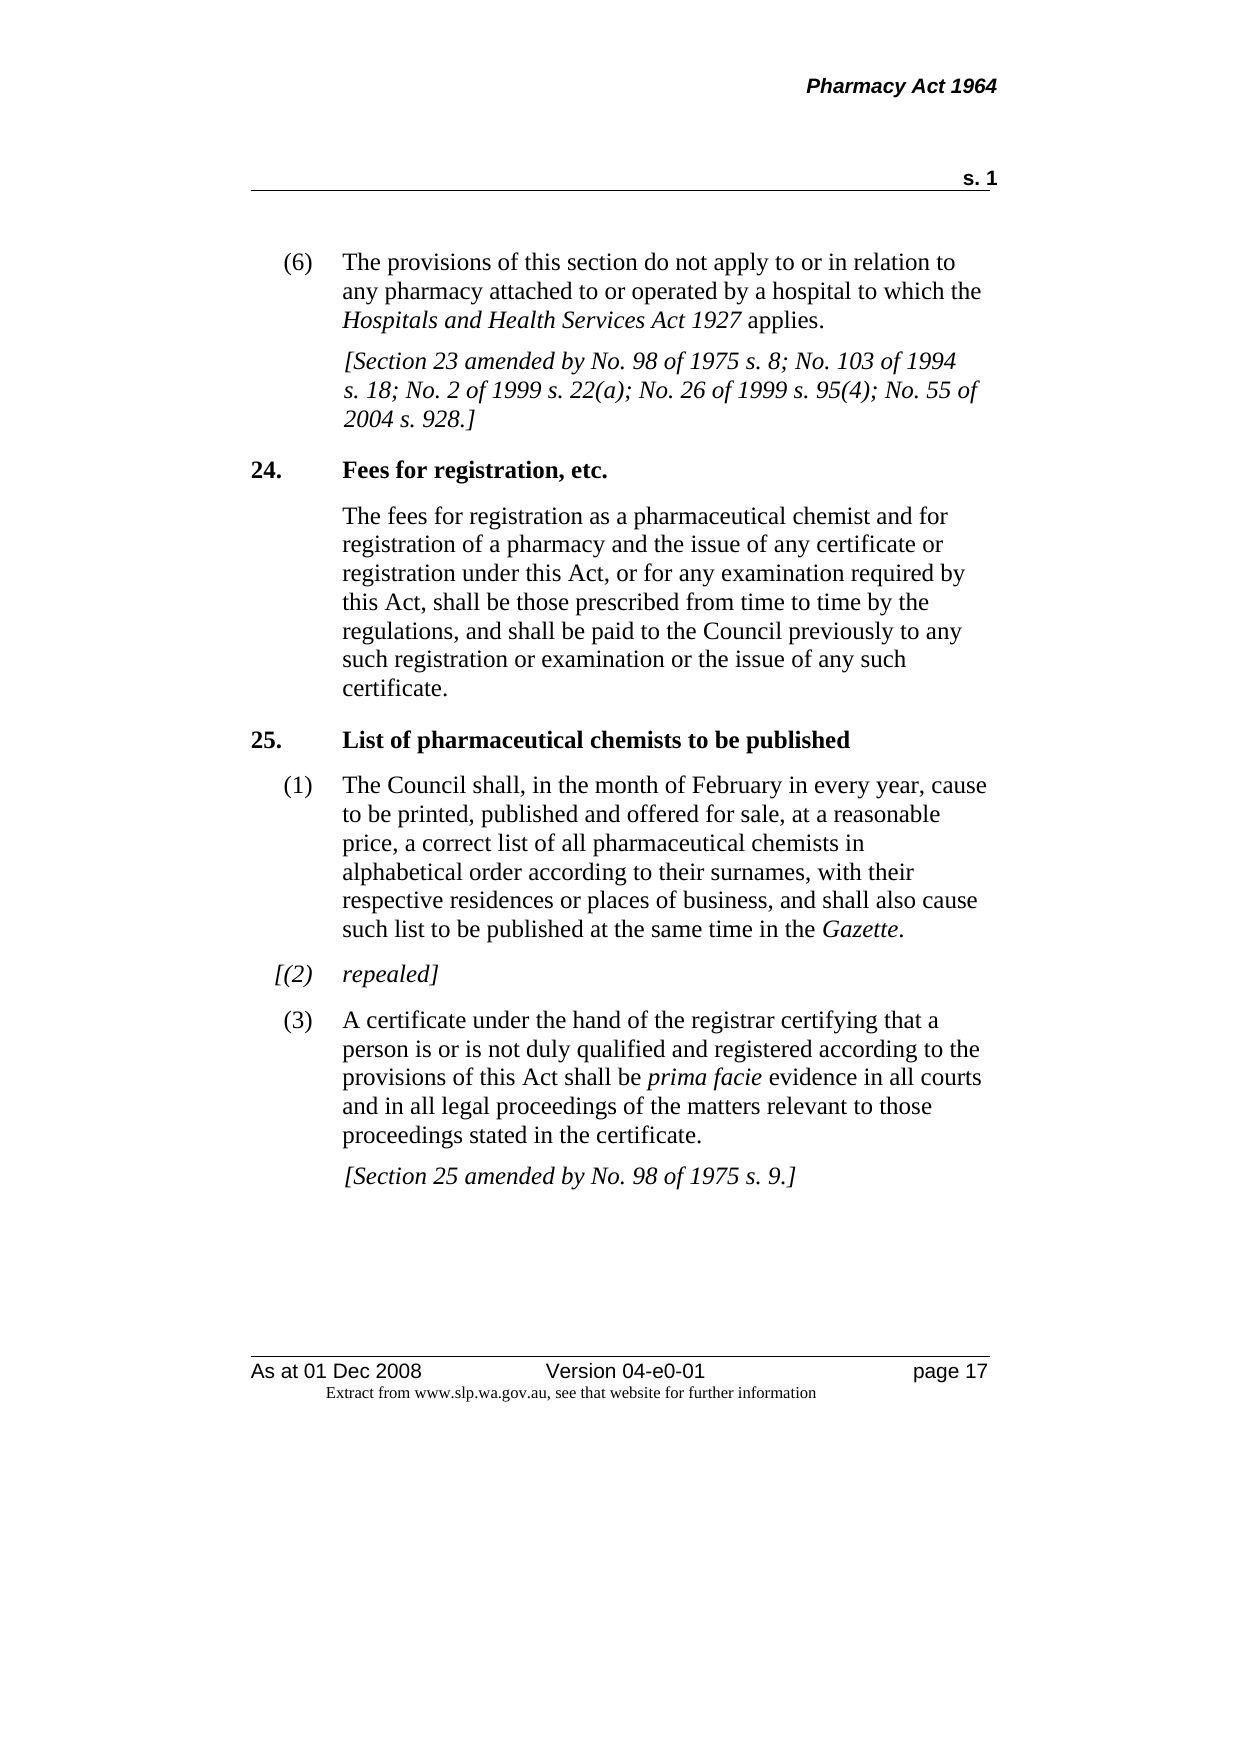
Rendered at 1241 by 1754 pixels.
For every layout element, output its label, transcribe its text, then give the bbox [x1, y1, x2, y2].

text (6) The provisions of this section do not apply to or in relation to any pharmacy attached to or operated by a hospital to which the Hospitals and Health Services Act 1927 applies. [251, 247, 990, 334]
text [Section 23 amended by No. 98 of 1975 s. 8; No. 103 of 1994 s. 18; No. 2 of 1999 s. 22(a); No. 26 of 1999 s. 95(4); No. 55 of 2004 s. 928.] [251, 346, 990, 432]
text The fees for registration as a pharmaceutical chemist and for registration of a pharmacy and the issue of any certificate or registration under this Act, or for any examination required by this Act, shall be those prescribed from time to time by the regulations, and shall be paid to the Council previously to any such registration or examination or the issue of any such certificate. [251, 501, 990, 702]
text (3) A certificate under the hand of the registrar certifying that a person is or is not duly qualified and registered according to the provisions of this Act shall be prima facie evidence in all courts and in all legal proceedings of the matters relevant to those proceedings stated in the certificate. [251, 1005, 990, 1149]
text (1) The Council shall, in the month of February in every year, cause to be printed, published and offered for sale, at a reasonable price, a correct list of all pharmaceutical chemists in alphabetical order according to their surnames, with their respective residences or places of business, and shall also cause such list to be published at the same time in the Gazette. [251, 770, 990, 943]
text [Section 25 amended by No. 98 of 1975 s. 9.] [251, 1161, 990, 1190]
text [(2) repealed] [251, 959, 990, 988]
subtitle 24. Fees for registration, etc. [251, 455, 990, 484]
subtitle 25. List of pharmaceutical chemists to be published [251, 725, 990, 754]
